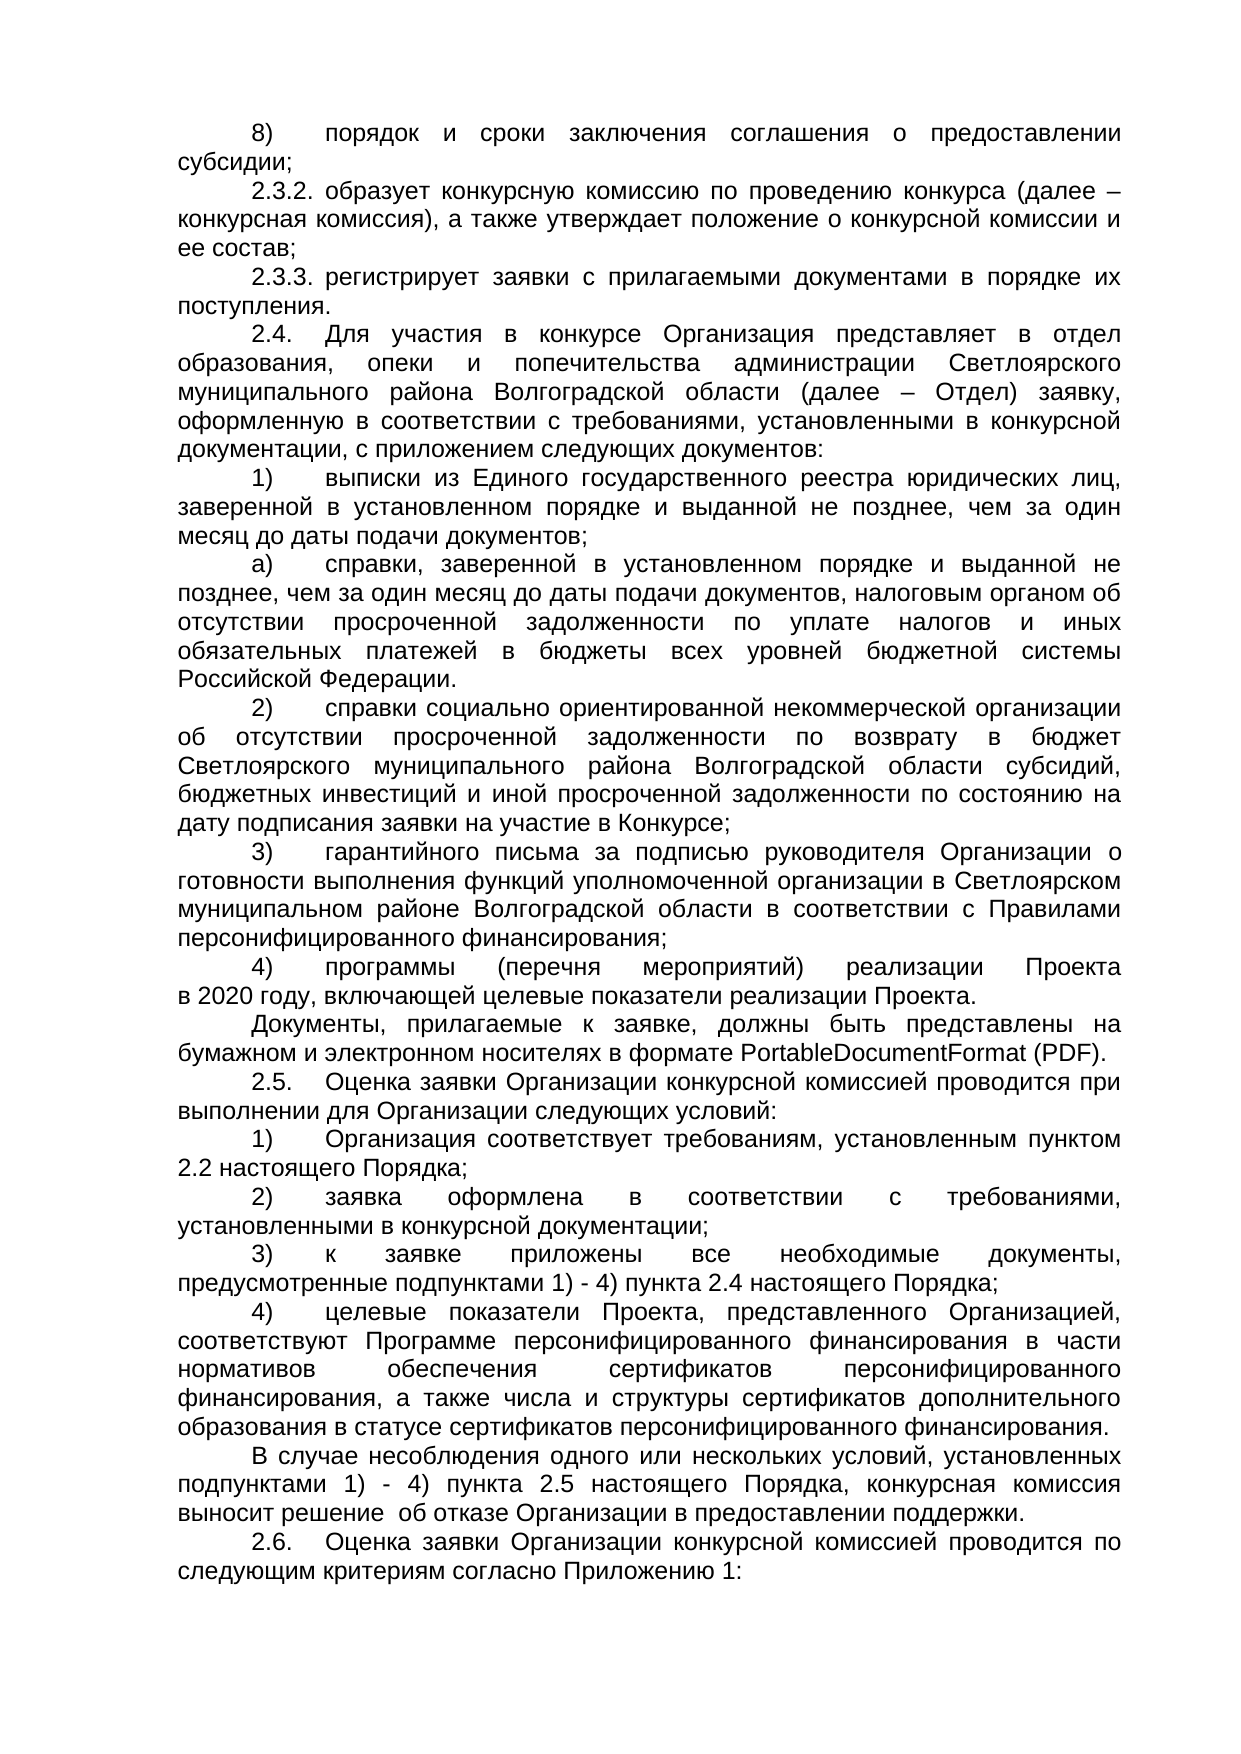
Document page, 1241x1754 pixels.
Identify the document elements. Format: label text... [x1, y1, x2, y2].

list к заявке приложены все необходимые документы, предусмотренные подпунктами 1) - 4) пункта 2.4 настоящего Порядка; [177, 1239, 1122, 1297]
list гарантийного письма за подписью руководителя Организации о готовности выполнения функций уполномоченной организации в Светлоярском муниципальном районе Волгоградской области в соответствии с Правилами персонифицированного финансирования; [177, 837, 1122, 952]
list справки, заверенной в установленном порядке и выданной не позднее, чем за один месяц до даты подачи документов, налоговым органом об отсутствии просроченной задолженности по уплате налогов и иных обязательных платежей в бюджеты всех уровней бюджетной системы Российской Федерации. [177, 549, 1122, 693]
list справки социально ориентированной некоммерческой организации об отсутствии просроченной задолженности по возврату в бюджет Светлоярского муниципального района Волгоградской области субсидий, бюджетных инвестиций и иной просроченной задолженности по состоянию на дату подписания заявки на участие в Конкурсе; [177, 693, 1122, 837]
list Оценка заявки Организации конкурсной комиссией проводится по следующим критериям согласно Приложению 1: [177, 1527, 1122, 1584]
list целевые показатели Проекта, представленного Организацией, соответствуют Программе персонифицированного финансирования в части нормативов обеспечения сертификатов персонифицированного финансирования, а также числа и структуры сертификатов дополнительного образования в статусе сертификатов персонифицированного финансирования. [177, 1297, 1122, 1441]
list регистрирует заявки с прилагаемыми документами в порядке их поступления. [177, 262, 1122, 319]
list программы (перечня мероприятий) реализации Проекта в 2020 году, включающей целевые показатели реализации Проекта. [177, 952, 1122, 1009]
list Организация соответствует требованиям, установленным пунктом 2.2 настоящего Порядка; [177, 1124, 1122, 1182]
list Оценка заявки Организации конкурсной комиссией проводится при выполнении для Организации следующих условий: [177, 1067, 1122, 1124]
list порядок и сроки заключения соглашения о предоставлении субсидии; [177, 118, 1122, 176]
text Документы, прилагаемые к заявке, должны быть представлены на бумажном и электронном носителях в формате PortableDocumentFormat (PDF). [177, 1009, 1122, 1067]
list заявка оформлена в соответствии с требованиями, установленными в конкурсной документации; [177, 1182, 1122, 1239]
list выписки из Единого государственного реестра юридических лиц, заверенной в установленном порядке и выданной не позднее, чем за один месяц до даты подачи документов; [177, 463, 1122, 549]
text В случае несоблюдения одного или нескольких условий, установленных подпунктами 1) - 4) пункта 2.5 настоящего Порядка, конкурсная комиссия выносит решение об отказе Организации в предоставлении поддержки. [177, 1441, 1122, 1527]
list образует конкурсную комиссию по проведению конкурса (далее – конкурсная комиссия), а также утверждает положение о конкурсной комиссии и ее состав; [177, 176, 1122, 262]
list Для участия в конкурсе Организация представляет в отдел образования, опеки и попечительства администрации Светлоярского муниципального района Волгоградской области (далее – Отдел) заявку, оформленную в соответствии с требованиями, установленными в конкурсной документации, с приложением следующих документов: [177, 319, 1122, 463]
